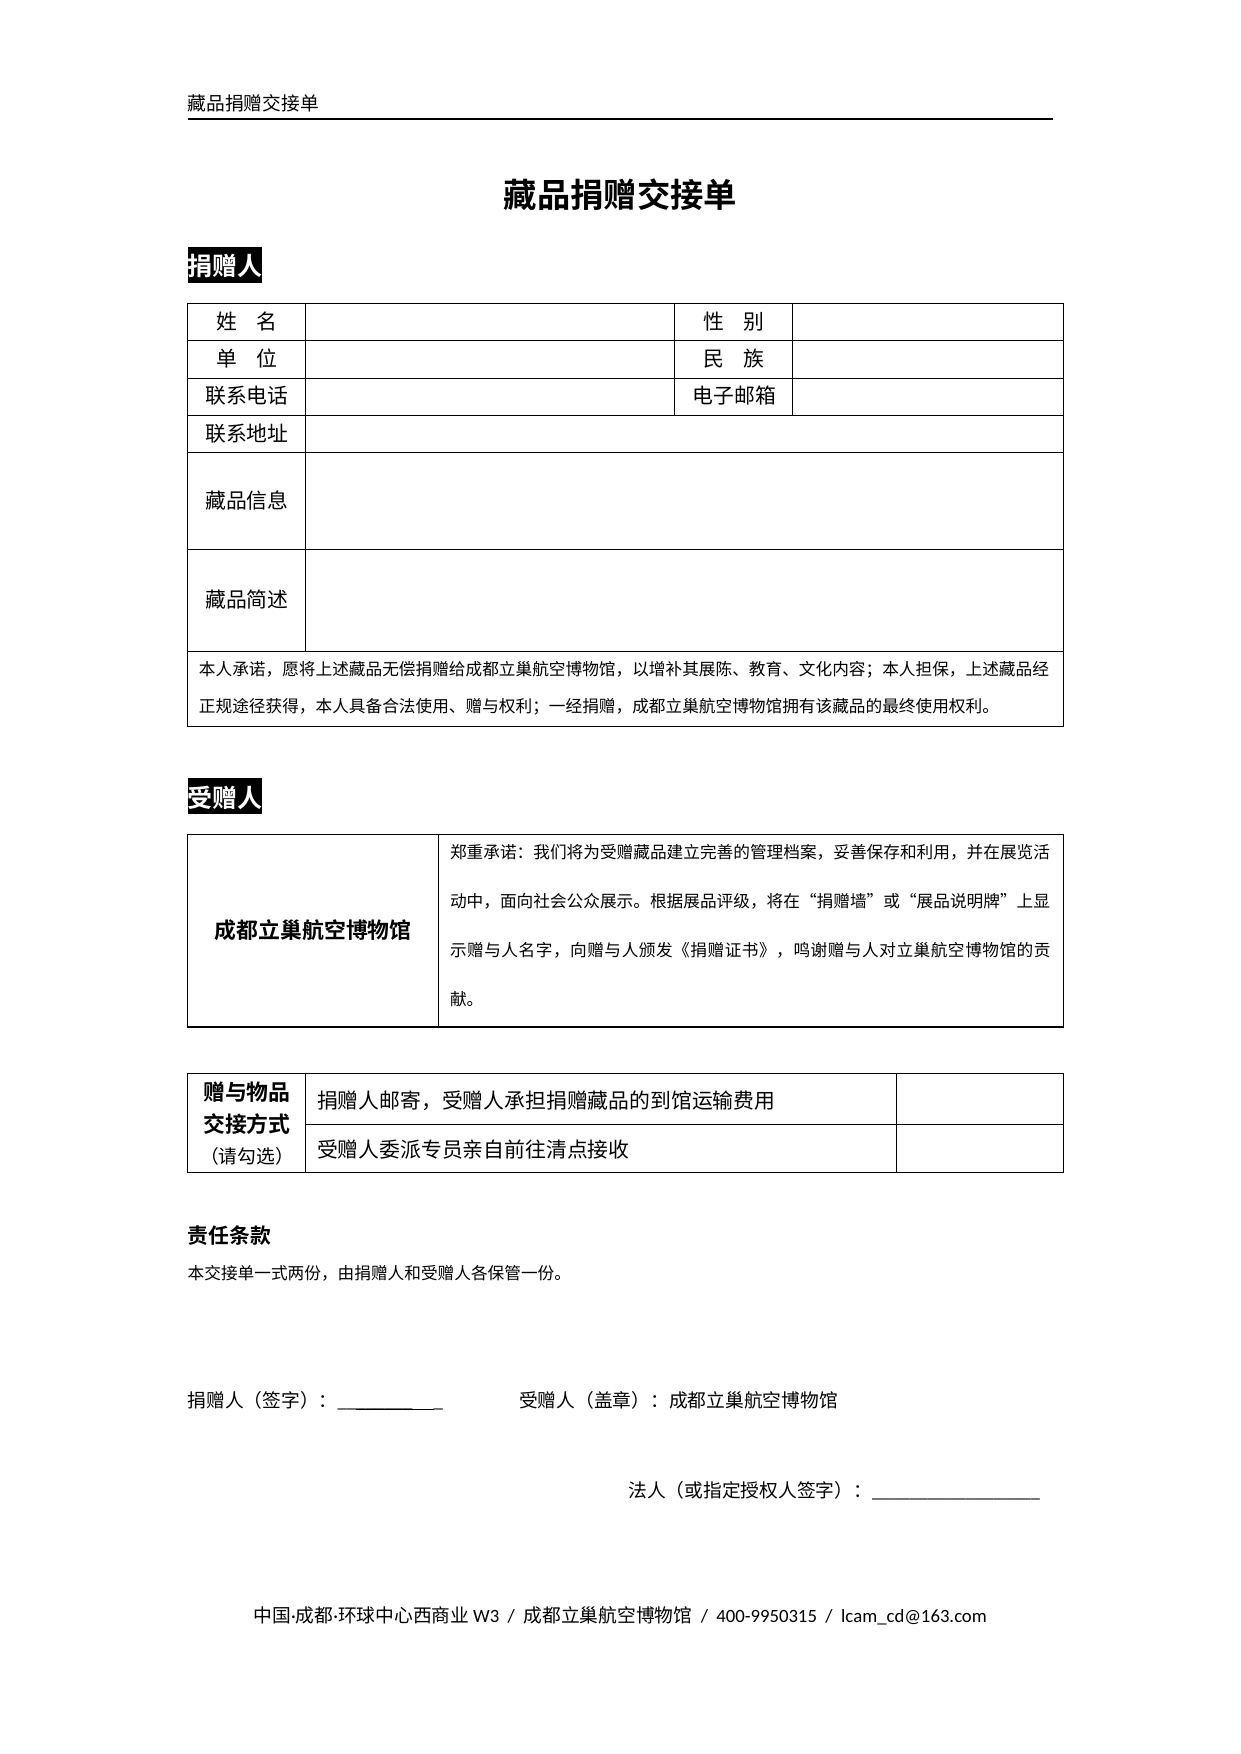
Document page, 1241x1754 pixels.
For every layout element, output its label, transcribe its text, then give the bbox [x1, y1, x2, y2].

table_cell 民 族 [675, 341, 792, 377]
table_cell 电子邮箱 [675, 379, 792, 415]
table_cell 藏品简述 [188, 550, 305, 651]
table_cell 联系电话 [188, 379, 305, 415]
table_header 赠与物品 交接方式 （请勾选） [188, 1074, 305, 1172]
text 法人（或指定授权人签字）：__________________ [187, 1473, 1053, 1506]
text 受赠人 [187, 764, 1053, 829]
table_header 性 别 [675, 304, 792, 340]
table_header [897, 1074, 1063, 1124]
table_cell 受赠人委派专员亲自前往清点接收 [306, 1125, 896, 1172]
table_cell [897, 1125, 1063, 1172]
text 藏品捐赠交接单 [187, 160, 1053, 225]
table_cell 本人承诺，愿将上述藏品无偿捐赠给成都立巢航空博物馆，以增补其展陈、教育、文化内容；本人担保，上述藏品经正规途径获得，本人具备合法使用、赠与权利；一经捐赠，成都立巢航空博物馆拥有该藏品的最终使用权利。 [188, 652, 1063, 726]
text 捐赠人 [187, 232, 1053, 297]
table_cell [793, 341, 1063, 377]
table_header 郑重承诺：我们将为受赠藏品建立完善的管理档案，妥善保存和利用，并在展览活动中，面向社会公众展示。根据展品评级，将在“捐赠墙”或“展品说明牌”上显示赠与人名字，向赠与人颁发《捐赠证书》，鸣谢赠与人对立巢航空博物馆的贡献。 [439, 835, 1063, 1026]
table_header 捐赠人邮寄，受赠人承担捐赠藏品的到馆运输费用 [306, 1074, 896, 1124]
text 本交接单一式两份，由捐赠人和受赠人各保管一份。 [187, 1256, 1053, 1288]
text 责任条款 [187, 1219, 1053, 1251]
table_cell 单 位 [188, 341, 305, 377]
table_cell [306, 416, 1063, 452]
table_cell [306, 379, 674, 415]
table_header 姓 名 [188, 304, 305, 340]
table_header [793, 304, 1063, 340]
table_cell [306, 550, 1063, 651]
table_cell 藏品信息 [188, 453, 305, 549]
table_cell [306, 341, 674, 377]
table_cell 联系地址 [188, 416, 305, 452]
text 捐赠人（签字）：________ _ 受赠人（盖章）：成都立巢航空博物馆 [187, 1383, 1053, 1416]
table_header 成都立巢航空博物馆 [188, 835, 438, 1026]
table_cell [306, 453, 1063, 549]
table_header [306, 304, 674, 340]
table_cell [793, 379, 1063, 415]
